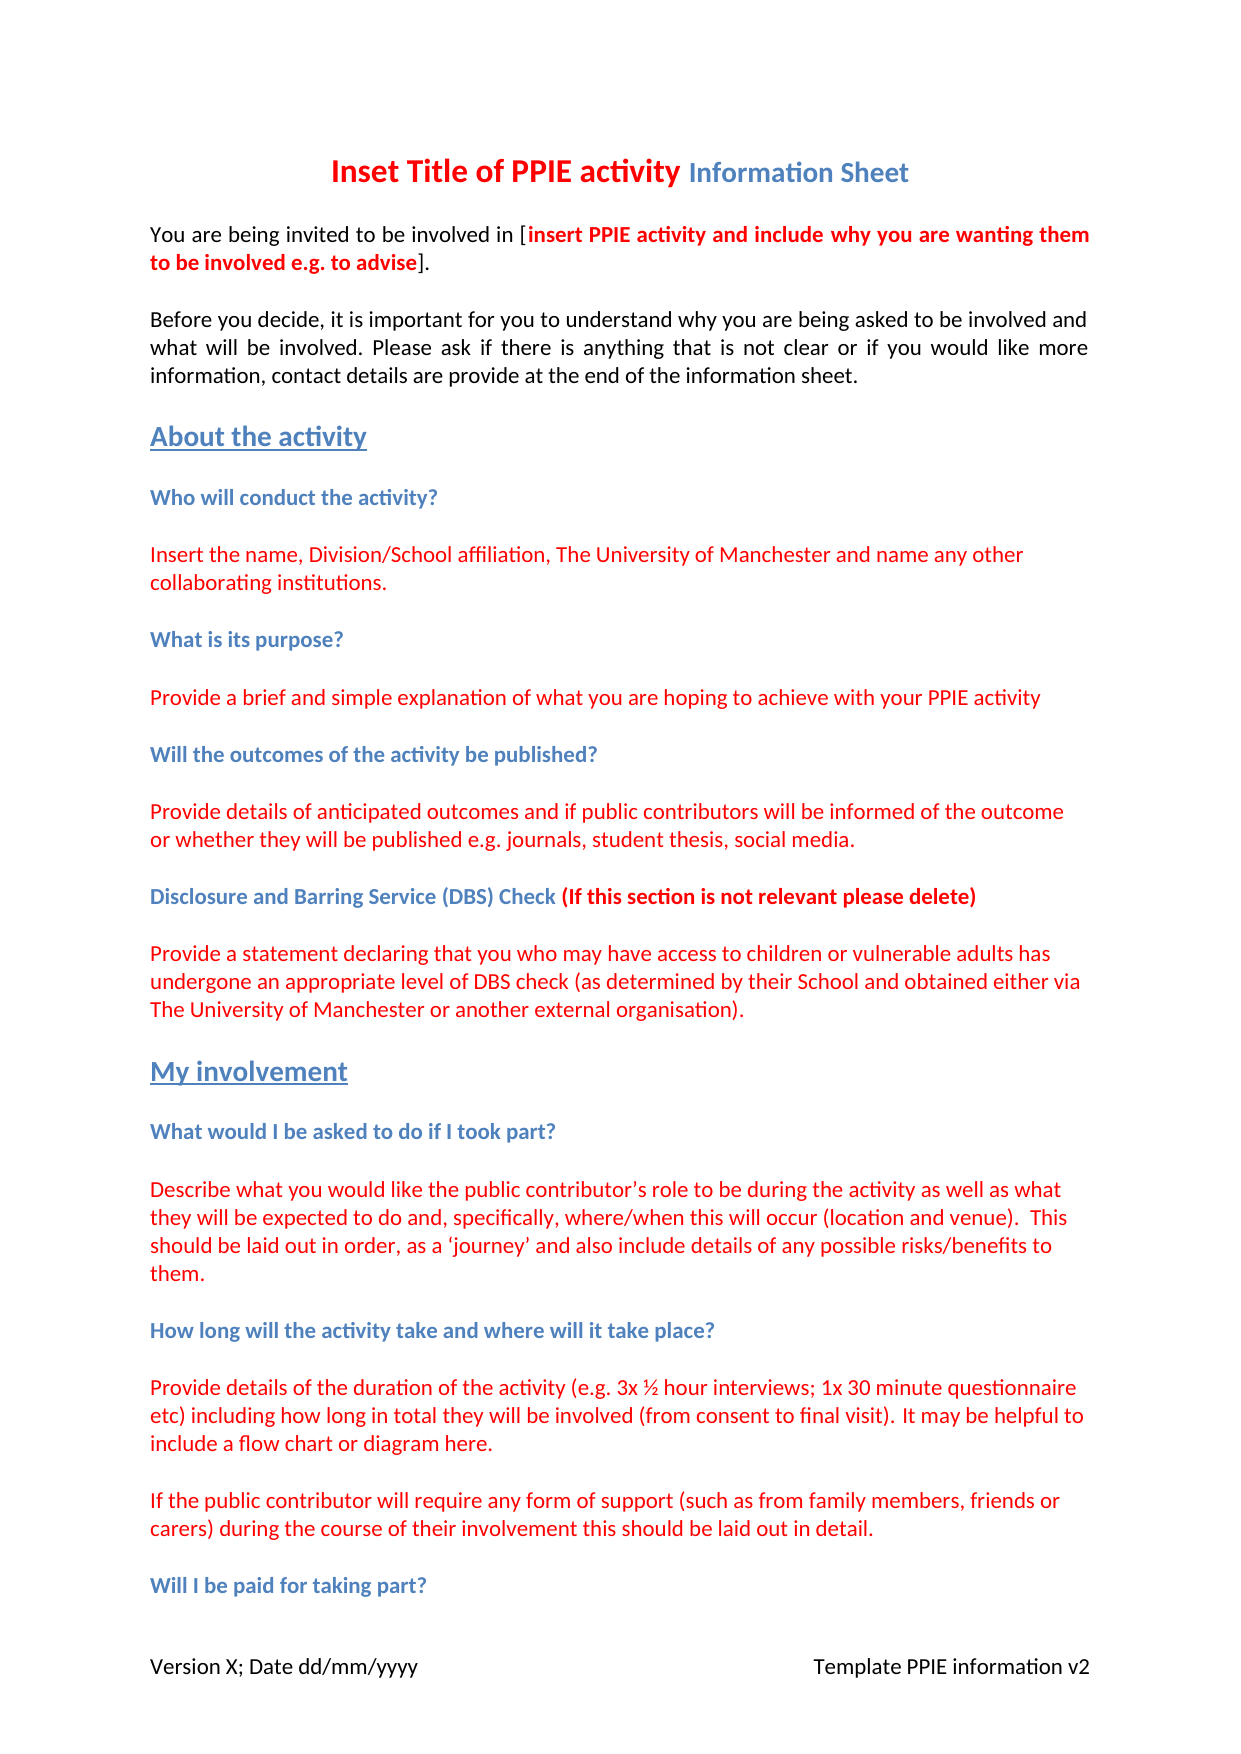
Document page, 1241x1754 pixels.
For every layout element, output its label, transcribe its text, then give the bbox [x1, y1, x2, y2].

text Insert the name, Division/School affiliation, The University of Manchester and name any other collaborating institutions. [150, 540, 1090, 596]
text Provide a statement declaring that you who may have access to children or vulnerable adults has undergone an appropriate level of DBS check (as determined by their School and obtained either via The University of Manchester or another external organisation). [150, 939, 1090, 1023]
text Inset Title of PPIE activity Information Sheet [150, 150, 1090, 191]
text Will I be paid for taking part? [150, 1572, 1090, 1599]
text My involvement [150, 1053, 1090, 1088]
text What is its purpose? [150, 626, 1090, 653]
text Will the outcomes of the activity be published? [150, 740, 1090, 768]
text Provide details of the duration of the activity (e.g. 3x ½ hour interviews; 1x 30 minute questionnaire etc) including how long in total they will be involved (from consent to final visit). It may be helpful to include a flow chart or diagram here. [150, 1373, 1090, 1457]
text Disclosure and Barring Service (DBS) Check (If this section is not relevant please delete) [150, 882, 1090, 910]
text How long will the activity take and where will it take place? [150, 1316, 1090, 1344]
text What would I be asked to do if I took part? [150, 1117, 1090, 1146]
text Who will conduct the activity? [150, 483, 1090, 511]
text Provide a brief and simple explanation of what you are hoping to achieve with your PPIE activity [150, 683, 1090, 711]
text Provide details of anticipated outcomes and if public contributors will be informed of the outcome or whether they will be published e.g. journals, student thesis, social media. [150, 797, 1090, 853]
text If the public contributor will require any form of support (such as from family members, friends or carers) during the course of their involvement this should be laid out in detail. [150, 1486, 1090, 1542]
text You are being invited to be involved in [insert PPIE activity and include why you are wanting them to be involved e.g. to advise]. [150, 220, 1090, 276]
text About the activity [150, 418, 1090, 454]
text Before you decide, it is important for you to understand why you are being asked to be involved and what will be involved. Please ask if there is anything that is not clear or if you would like more information, contact details are provide at the end of the information sheet. [150, 305, 1090, 389]
text Describe what you would like the public contributor’s role to be during the activity as well as what they will be expected to do and, specifically, where/when this will occur (location and venue). This should be laid out in order, as a ‘journey’ and also include details of any possible risks/benefits to them. [150, 1175, 1090, 1287]
